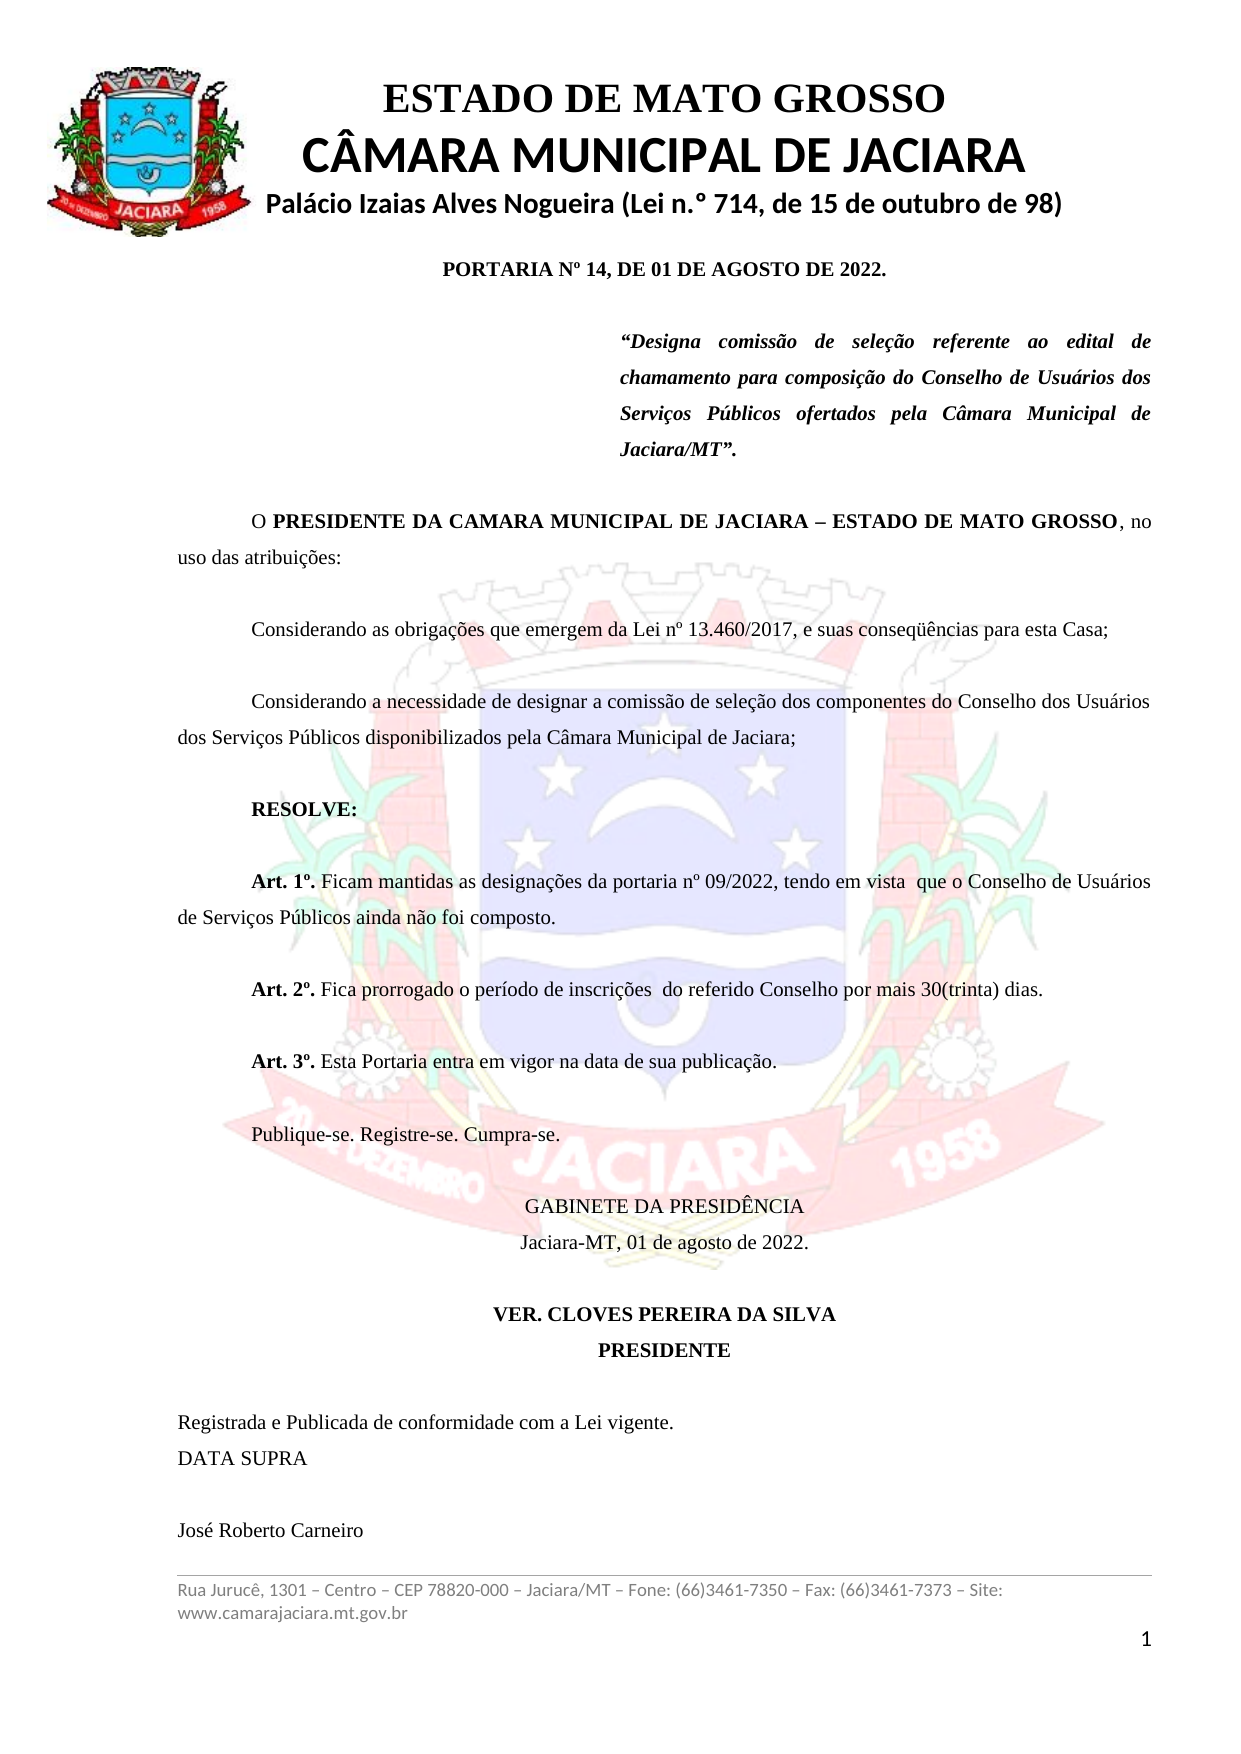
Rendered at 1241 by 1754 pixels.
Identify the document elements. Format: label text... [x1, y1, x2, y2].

text Art. 3º. Esta Portaria entra em vigor na data de sua publicação. [177, 1049, 1152, 1073]
text José Roberto Carneiro [177, 1518, 1152, 1542]
text PRESIDENTE [177, 1338, 1152, 1362]
text Jaciara-MT, 01 de agosto de 2022. [177, 1229, 1152, 1254]
text Publique-se. Registre-se. Cumpra-se. [177, 1121, 1152, 1146]
text Considerando a necessidade de designar a comissão de seleção dos componentes do Conselho dos Usuários dos Serviços Públicos disponibilizados pela Câmara Municipal de Jaciara; [177, 689, 1152, 749]
text Art. 2º. Fica prorrogado o período de inscrições do referido Conselho por mais 30(trinta) dias. [177, 977, 1152, 1001]
text “Designa comissão de seleção referente ao edital de chamamento para composição do Conselho de Usuários dos Serviços Públicos ofertados pela Câmara Municipal de Jaciara/MT”. [620, 328, 1152, 461]
picture [46, 67, 257, 235]
text O PRESIDENTE DA CAMARA MUNICIPAL DE JACIARA – ESTADO DE MATO GROSSO, no uso das atribuições: [177, 509, 1152, 569]
text Ver. Cloves Pereira da Silva [177, 1302, 1152, 1326]
text Considerando as obrigações que emergem da Lei nº 13.460/2017, e suas conseqüências para esta Casa; [177, 617, 1152, 641]
text Art. 1º. Ficam mantidas as designações da portaria nº 09/2022, tendo em vista que o Conselho de Usuários de Serviços Públicos ainda não foi composto. [177, 869, 1152, 929]
text PORTARIA Nº 14, DE 01 DE AGOSTO DE 2022. [177, 256, 1152, 281]
text GABINETE DA PRESIDÊNCIA [177, 1193, 1152, 1218]
text RESOLVE: [177, 797, 1152, 821]
text DATA SUPRA [177, 1446, 1152, 1470]
text Registrada e Publicada de conformidade com a Lei vigente. [177, 1410, 1152, 1434]
